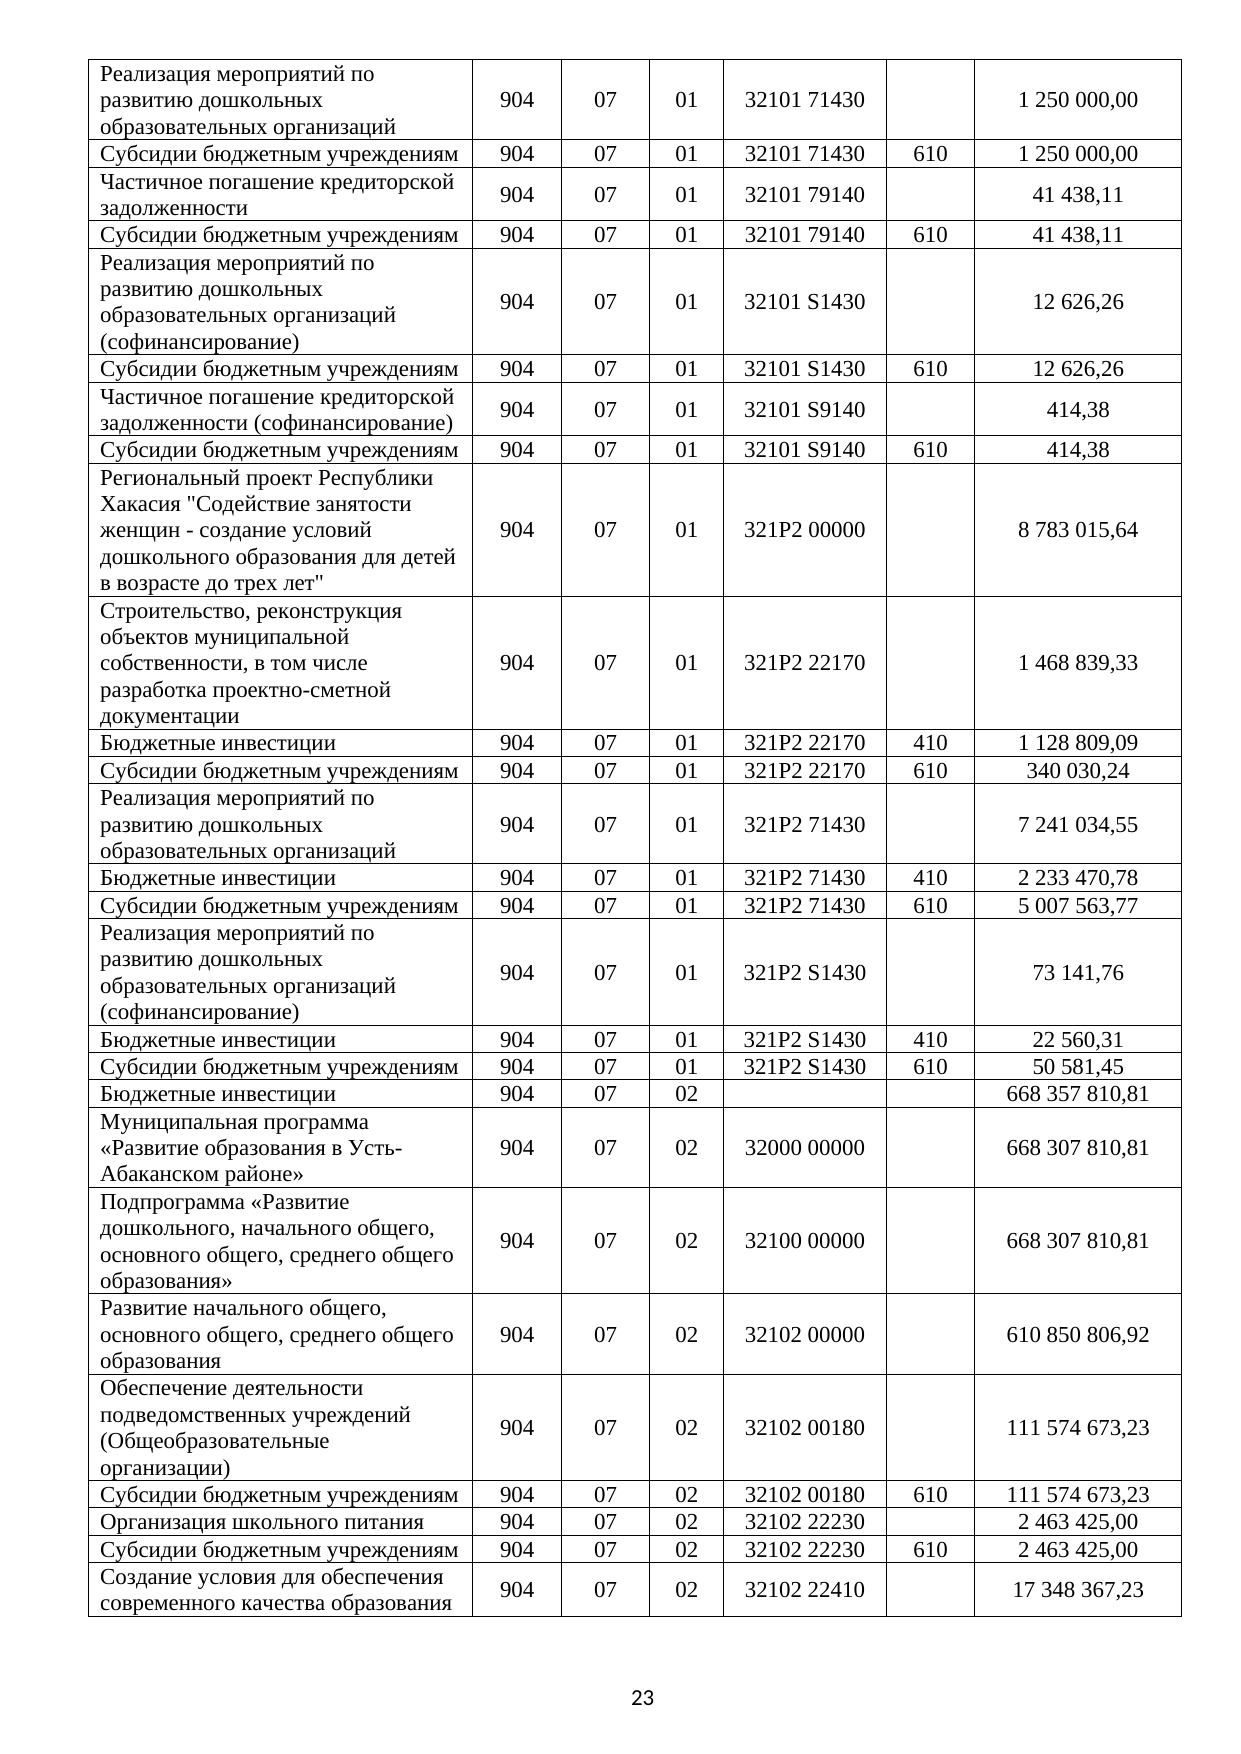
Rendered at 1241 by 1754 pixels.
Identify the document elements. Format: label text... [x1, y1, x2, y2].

table_cell 01 [650, 784, 723, 863]
table_cell 07 [562, 383, 649, 435]
table_cell 904 [473, 1508, 561, 1535]
table_cell Подпрограмма «Развитие дошкольного, начального общего, основного общего, среднего общего образования» [89, 1188, 472, 1293]
table_cell [887, 60, 974, 139]
table_cell 07 [562, 1508, 649, 1535]
table_cell 07 [562, 1108, 649, 1187]
table_cell 904 [473, 355, 561, 382]
table_cell 2 463 425,00 [975, 1536, 1181, 1562]
table_cell Субсидии бюджетным учреждениям [89, 355, 472, 382]
table_cell Бюджетные инвестиции [89, 1080, 472, 1107]
table_cell 02 [650, 1563, 723, 1616]
table_cell 07 [562, 1026, 649, 1052]
table_cell 07 [562, 730, 649, 756]
table_cell 07 [562, 355, 649, 382]
table_cell Реализация мероприятий по развитию дошкольных образовательных организаций [89, 784, 472, 863]
table_cell 410 [887, 730, 974, 756]
table_cell Субсидии бюджетным учреждениям [89, 892, 472, 918]
table_cell Бюджетные инвестиции [89, 1026, 472, 1052]
table_cell 01 [650, 1026, 723, 1052]
table_cell 01 [650, 730, 723, 756]
table_cell 321P2 71430 [724, 784, 886, 863]
table_cell Создание условия для обеспечения современного качества образования [89, 1563, 472, 1616]
table_cell 07 [562, 1536, 649, 1562]
table_cell 904 [473, 1188, 561, 1293]
table_cell 07 [562, 140, 649, 167]
table_cell 904 [473, 919, 561, 1024]
table_cell 7 241 034,55 [975, 784, 1181, 863]
table_cell 07 [562, 1481, 649, 1507]
table_cell 02 [650, 1080, 723, 1107]
table_cell 01 [650, 757, 723, 783]
table_cell [887, 1294, 974, 1373]
table_cell 02 [650, 1536, 723, 1562]
table_cell 904 [473, 892, 561, 918]
table_cell 22 560,31 [975, 1026, 1181, 1052]
table_cell 610 [887, 1481, 974, 1507]
table_cell [887, 168, 974, 220]
table_cell 01 [650, 168, 723, 220]
table_cell 07 [562, 1563, 649, 1616]
table_cell 321P2 S1430 [724, 919, 886, 1024]
table_cell 32101 S9140 [724, 383, 886, 435]
table_cell 1 468 839,33 [975, 597, 1181, 728]
table_cell 07 [562, 464, 649, 596]
table_cell 904 [473, 1375, 561, 1480]
table_cell Субсидии бюджетным учреждениям [89, 1536, 472, 1562]
table_cell 668 307 810,81 [975, 1188, 1181, 1293]
table_cell 07 [562, 249, 649, 354]
table_cell 01 [650, 919, 723, 1024]
table_cell 02 [650, 1188, 723, 1293]
table_cell 610 [887, 1053, 974, 1079]
table_cell Бюджетные инвестиции [89, 730, 472, 756]
table_cell Частичное погашение кредиторской задолженности (софинансирование) [89, 383, 472, 435]
table_cell 410 [887, 864, 974, 891]
table_cell 904 [473, 1080, 561, 1107]
table_cell 07 [562, 1080, 649, 1107]
table_cell 321P2 22170 [724, 757, 886, 783]
table_cell 01 [650, 355, 723, 382]
table_cell 01 [650, 140, 723, 167]
table_cell 01 [650, 864, 723, 891]
table_cell 904 [473, 436, 561, 463]
table_cell [887, 1375, 974, 1480]
table_cell Региональный проект Республики Хакасия "Содействие занятости женщин - создание условий дошкольного образования для детей в возрасте до трех лет" [89, 464, 472, 596]
table_cell 904 [473, 383, 561, 435]
table_cell 07 [562, 892, 649, 918]
table_cell 904 [473, 784, 561, 863]
table_cell 07 [562, 597, 649, 728]
table_cell [887, 1108, 974, 1187]
table_cell 904 [473, 1481, 561, 1507]
table_cell 32102 22230 [724, 1508, 886, 1535]
table_cell 904 [473, 597, 561, 728]
table_cell 414,38 [975, 436, 1181, 463]
table_cell 904 [473, 249, 561, 354]
table_cell 32100 00000 [724, 1188, 886, 1293]
table_cell 12 626,26 [975, 355, 1181, 382]
table_cell 50 581,45 [975, 1053, 1181, 1079]
table_cell 32102 22230 [724, 1536, 886, 1562]
table_cell 904 [473, 140, 561, 167]
table_cell 07 [562, 221, 649, 248]
table_cell [887, 919, 974, 1024]
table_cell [89, 140, 472, 167]
table_cell 32101 S9140 [724, 436, 886, 463]
table_cell 111 574 673,23 [975, 1481, 1181, 1507]
table_cell [887, 1080, 974, 1107]
table_cell 01 [650, 597, 723, 728]
table_cell 1 250 000,00 [975, 60, 1181, 139]
table_cell 414,38 [975, 383, 1181, 435]
table_cell [887, 383, 974, 435]
table_cell 32000 00000 [724, 1108, 886, 1187]
table_cell Субсидии бюджетным учреждениям [89, 436, 472, 463]
table_cell [887, 597, 974, 728]
table_cell 904 [473, 864, 561, 891]
table_cell 1 128 809,09 [975, 730, 1181, 756]
table_cell 668 357 810,81 [975, 1080, 1181, 1107]
table_cell 01 [650, 436, 723, 463]
table_cell 904 [473, 1026, 561, 1052]
table_cell 904 [473, 1536, 561, 1562]
table_cell 904 [473, 1108, 561, 1187]
table_cell 07 [562, 864, 649, 891]
table_cell 904 [473, 60, 561, 139]
table_cell 321P2 22170 [724, 597, 886, 728]
table_cell 904 [473, 221, 561, 248]
table_cell 07 [562, 1188, 649, 1293]
table_cell 01 [650, 221, 723, 248]
table_cell 668 307 810,81 [975, 1108, 1181, 1187]
table_cell 111 574 673,23 [975, 1375, 1181, 1480]
table_cell 02 [650, 1108, 723, 1187]
table_cell 01 [650, 249, 723, 354]
table_cell 610 [887, 436, 974, 463]
table_cell 41 438,11 [975, 168, 1181, 220]
table_cell 904 [473, 1294, 561, 1373]
table_cell 321P2 22170 [724, 730, 886, 756]
table_cell 01 [650, 1053, 723, 1079]
table_cell 01 [650, 60, 723, 139]
table_cell 01 [650, 464, 723, 596]
table_cell Обеспечение деятельности подведомственных учреждений (Общеобразовательные организации) [89, 1375, 472, 1480]
table_cell Строительство, реконструкция объектов муниципальной собственности, в том числе разработка проектно-сметной документации [89, 597, 472, 728]
table_cell [887, 1563, 974, 1616]
table_cell 32102 00180 [724, 1375, 886, 1480]
table_cell Субсидии бюджетным учреждениям [89, 1481, 472, 1507]
table_cell 321P2 71430 [724, 864, 886, 891]
table_cell 1 250 000,00 [975, 140, 1181, 167]
table_cell 610 [887, 757, 974, 783]
table_cell 904 [473, 757, 561, 783]
table_cell 32101 S1430 [724, 249, 886, 354]
table_cell [887, 1508, 974, 1535]
table_cell 5 007 563,77 [975, 892, 1181, 918]
table_cell Субсидии бюджетным учреждениям [89, 1053, 472, 1079]
table_cell 07 [562, 1294, 649, 1373]
table_cell 32102 00180 [724, 1481, 886, 1507]
table_cell 12 626,26 [975, 249, 1181, 354]
table_cell 02 [650, 1508, 723, 1535]
table_cell 73 141,76 [975, 919, 1181, 1024]
table_cell Субсидии бюджетным учреждениям [89, 221, 472, 248]
table_cell 32102 22410 [724, 1563, 886, 1616]
table_cell 610 [887, 140, 974, 167]
table_cell 07 [562, 168, 649, 220]
table_cell 610 [887, 892, 974, 918]
table_cell 17 348 367,23 [975, 1563, 1181, 1616]
table_cell 02 [650, 1375, 723, 1480]
table_cell [887, 464, 974, 596]
table_cell 02 [650, 1481, 723, 1507]
table_cell [887, 249, 974, 354]
table_cell 904 [473, 1053, 561, 1079]
table_cell 2 463 425,00 [975, 1508, 1181, 1535]
table_cell 610 [887, 221, 974, 248]
table_cell 32101 71430 [724, 140, 886, 167]
table_cell 321P2 71430 [724, 892, 886, 918]
table_cell 8 783 015,64 [975, 464, 1181, 596]
table_cell 321P2 S1430 [724, 1026, 886, 1052]
table_cell 32101 S1430 [724, 355, 886, 382]
table_cell 904 [473, 464, 561, 596]
table_cell 321P2 00000 [724, 464, 886, 596]
table_cell Организация школьного питания [89, 1508, 472, 1535]
table_cell 321P2 S1430 [724, 1053, 886, 1079]
table_cell 904 [473, 168, 561, 220]
table_cell 07 [562, 1053, 649, 1079]
table_cell 41 438,11 [975, 221, 1181, 248]
table_cell Бюджетные инвестиции [89, 864, 472, 891]
table_cell 904 [473, 1563, 561, 1616]
table_cell Муниципальная программа «Развитие образования в Усть-Абаканском районе» [89, 1108, 472, 1187]
table_cell 07 [562, 757, 649, 783]
table_cell [887, 1188, 974, 1293]
table_cell Субсидии бюджетным учреждениям [89, 757, 472, 783]
table_cell 07 [562, 436, 649, 463]
table_cell 610 850 806,92 [975, 1294, 1181, 1373]
table_cell [724, 1080, 886, 1107]
table_cell 32101 79140 [724, 168, 886, 220]
table_cell 2 233 470,78 [975, 864, 1181, 891]
table_cell 610 [887, 355, 974, 382]
table_cell Развитие начального общего, основного общего, среднего общего образования [89, 1294, 472, 1373]
table_cell Реализация мероприятий по развитию дошкольных образовательных организаций (софинансирование) [89, 919, 472, 1024]
table_cell [887, 784, 974, 863]
table_cell 610 [887, 1536, 974, 1562]
table_cell 07 [562, 1375, 649, 1480]
table_cell 340 030,24 [975, 757, 1181, 783]
table_cell 07 [562, 919, 649, 1024]
table_cell 32102 00000 [724, 1294, 886, 1373]
table_cell 904 [473, 730, 561, 756]
table_cell 07 [562, 60, 649, 139]
table_cell 32101 71430 [724, 60, 886, 139]
table_cell Реализация мероприятий по развитию дошкольных образовательных организаций (софинансирование) [89, 249, 472, 354]
table_cell 32101 79140 [724, 221, 886, 248]
table_cell 01 [650, 383, 723, 435]
table_cell Реализация мероприятий по развитию дошкольных образовательных организаций [89, 60, 472, 139]
table_cell 01 [650, 892, 723, 918]
table_cell 410 [887, 1026, 974, 1052]
table_cell 07 [562, 784, 649, 863]
table_cell Частичное погашение кредиторской задолженности [89, 168, 472, 220]
table_cell 02 [650, 1294, 723, 1373]
